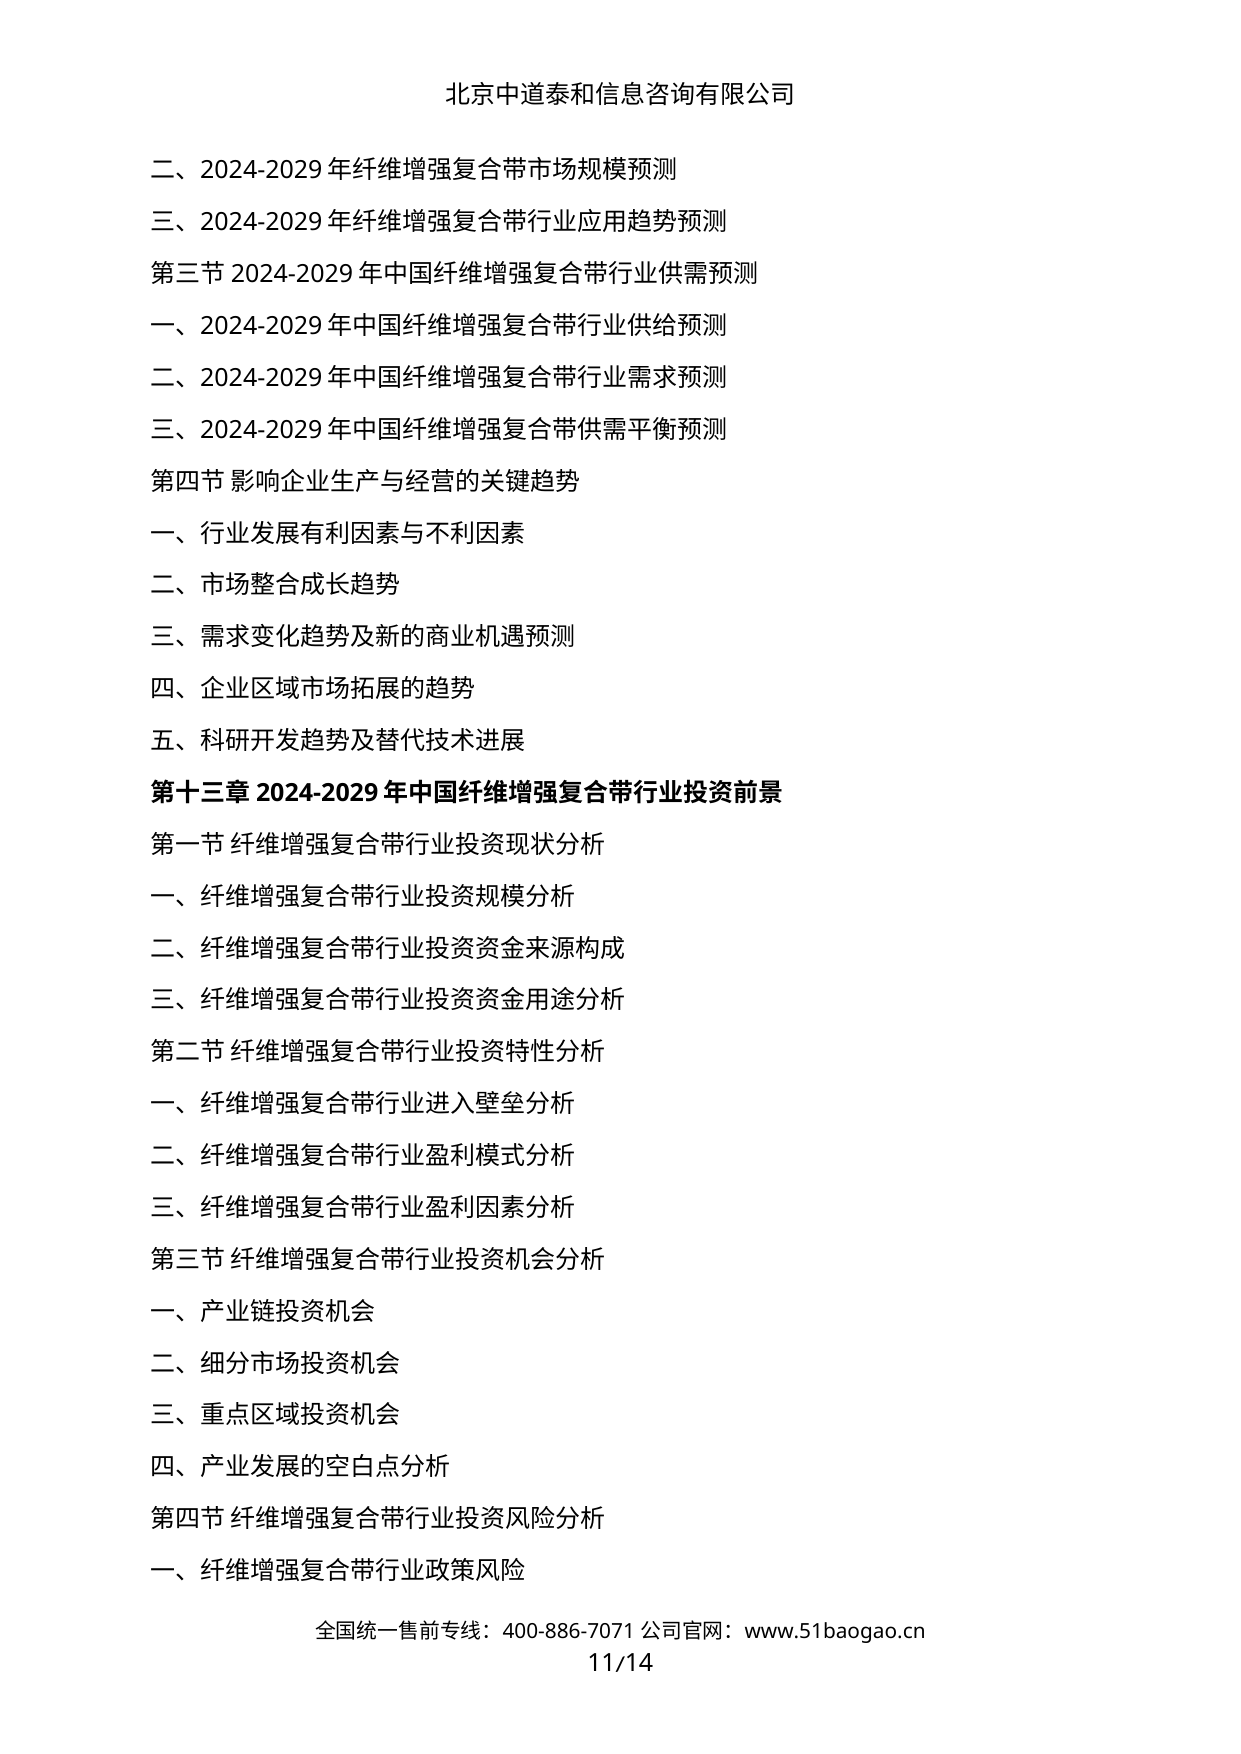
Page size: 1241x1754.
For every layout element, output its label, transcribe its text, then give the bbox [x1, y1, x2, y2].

text 一、纤维增强复合带行业投资规模分析 [150, 876, 1090, 912]
text 第三节 2024-2029年中国纤维增强复合带行业供需预测 [150, 254, 1090, 290]
text 二、细分市场投资机会 [150, 1343, 1090, 1379]
text 二、2024-2029年中国纤维增强复合带行业需求预测 [150, 357, 1090, 394]
text 第四节 影响企业生产与经营的关键趋势 [150, 461, 1090, 497]
text 第一节 纤维增强复合带行业投资现状分析 [150, 824, 1090, 861]
text 二、纤维增强复合带行业投资资金来源构成 [150, 928, 1090, 964]
text 一、产业链投资机会 [150, 1291, 1090, 1327]
text 第二节 纤维增强复合带行业投资特性分析 [150, 1032, 1090, 1068]
text 三、2024-2029年纤维增强复合带行业应用趋势预测 [150, 202, 1090, 238]
text 一、纤维增强复合带行业进入壁垒分析 [150, 1084, 1090, 1120]
text 第四节 纤维增强复合带行业投资风险分析 [150, 1499, 1090, 1535]
text 一、纤维增强复合带行业政策风险 [150, 1551, 1090, 1587]
text 四、企业区域市场拓展的趋势 [150, 669, 1090, 705]
text 三、纤维增强复合带行业投资资金用途分析 [150, 980, 1090, 1016]
text 二、2024-2029年纤维增强复合带市场规模预测 [150, 150, 1090, 186]
text 第三节 纤维增强复合带行业投资机会分析 [150, 1239, 1090, 1276]
text 二、市场整合成长趋势 [150, 565, 1090, 601]
text 一、行业发展有利因素与不利因素 [150, 513, 1090, 549]
text 第十三章 2024-2029年中国纤维增强复合带行业投资前景 [150, 772, 1090, 809]
text 三、2024-2029年中国纤维增强复合带供需平衡预测 [150, 409, 1090, 446]
text 二、纤维增强复合带行业盈利模式分析 [150, 1136, 1090, 1172]
text 三、重点区域投资机会 [150, 1395, 1090, 1431]
text 四、产业发展的空白点分析 [150, 1447, 1090, 1483]
text 一、2024-2029年中国纤维增强复合带行业供给预测 [150, 306, 1090, 342]
text 三、纤维增强复合带行业盈利因素分析 [150, 1187, 1090, 1224]
text 三、需求变化趋势及新的商业机遇预测 [150, 617, 1090, 653]
text 五、科研开发趋势及替代技术进展 [150, 721, 1090, 757]
